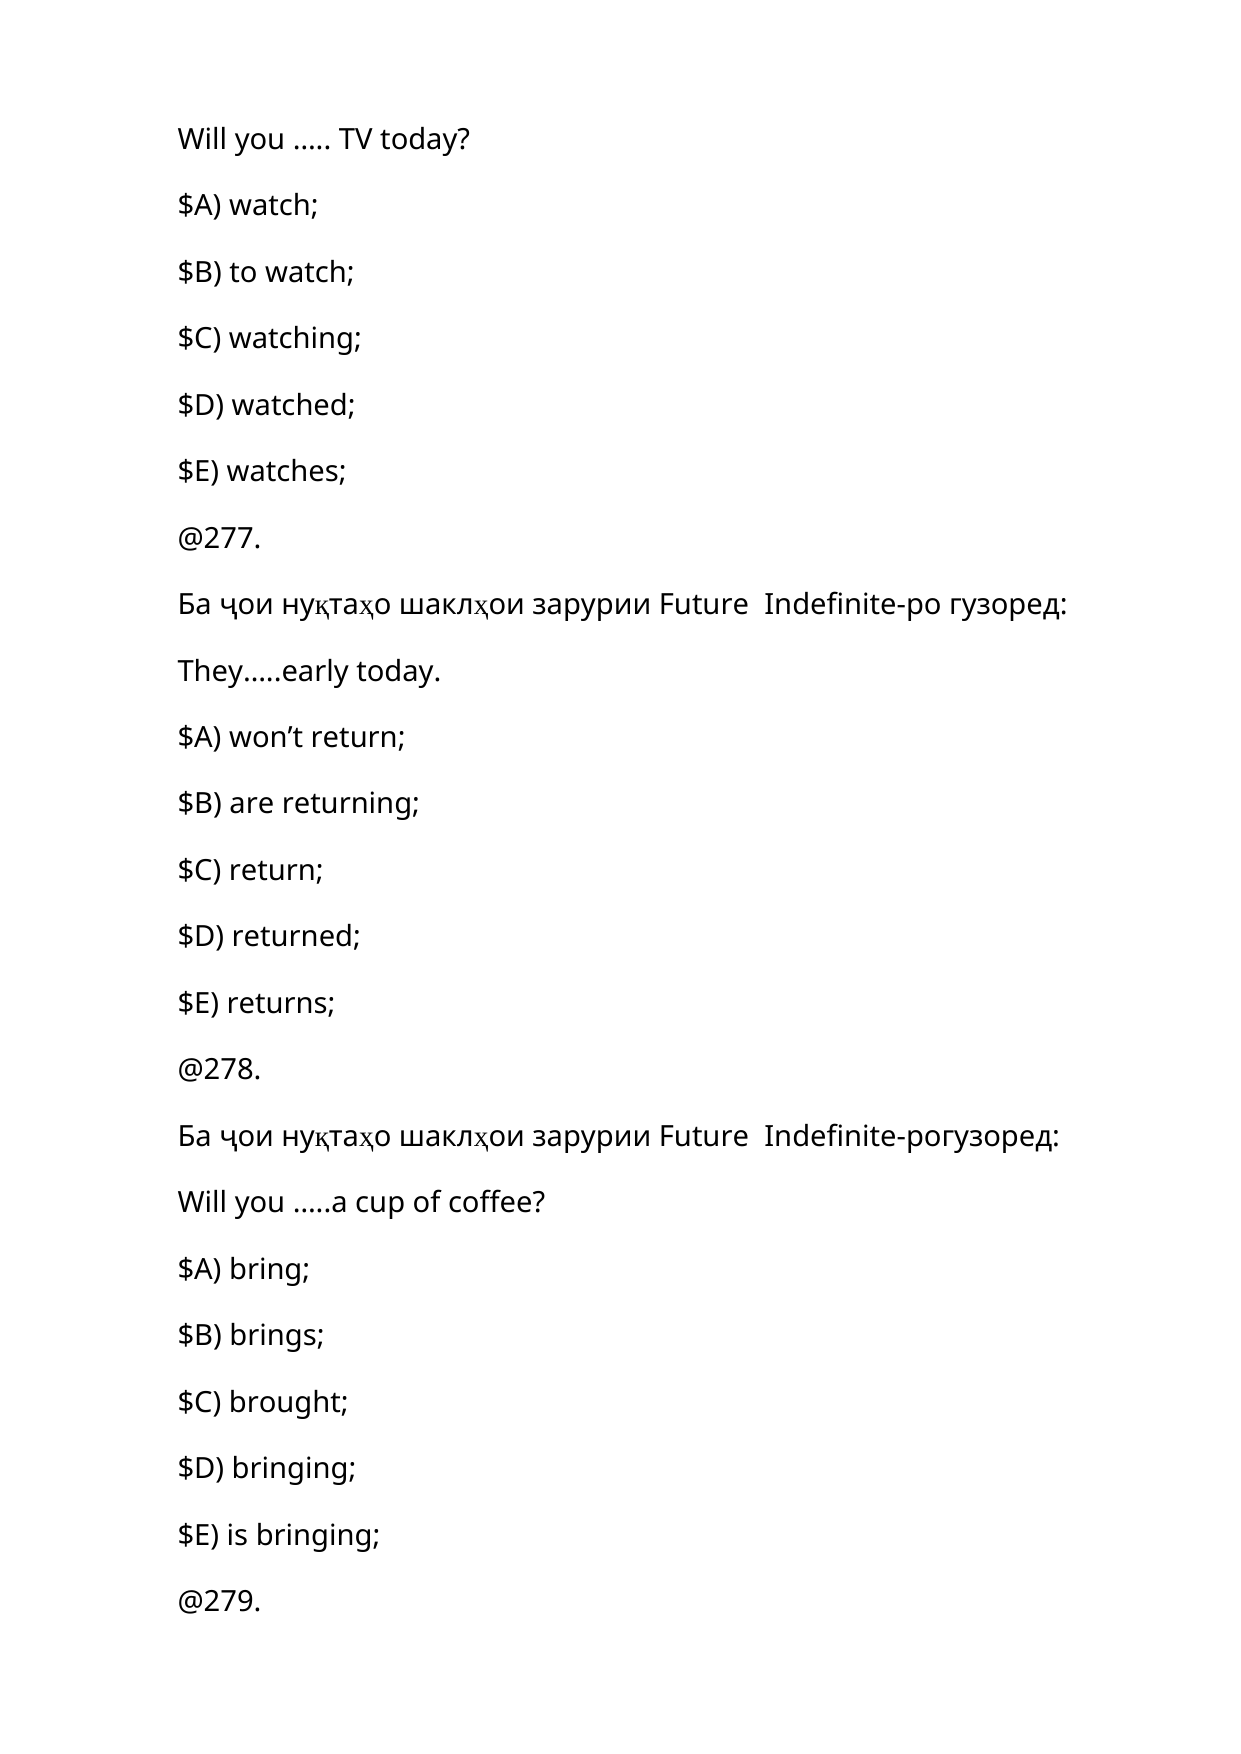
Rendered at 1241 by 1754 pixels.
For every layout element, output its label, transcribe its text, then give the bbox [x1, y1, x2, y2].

text $E) is bringing; [177, 1514, 1152, 1553]
text $C) watching; [177, 317, 1152, 357]
text Will you ….. TV today? [177, 118, 1152, 158]
text @277. [177, 517, 1152, 557]
text $E) returns; [177, 982, 1152, 1022]
text Will you …..a cup of coffee? [177, 1181, 1152, 1221]
text $E) watches; [177, 450, 1152, 490]
text $C) return; [177, 849, 1152, 889]
text $D) watched; [177, 384, 1152, 424]
text $A) won’t return; [177, 716, 1152, 756]
text @278. [177, 1048, 1152, 1088]
text $C) brought; [177, 1381, 1152, 1421]
text $A) watch; [177, 184, 1152, 224]
text $B) brings; [177, 1314, 1152, 1354]
text Ба ҷои нуқтаҳо шаклҳои зарурии Future Indefinite-ро гузоред: [177, 583, 1152, 623]
text $B) are returning; [177, 783, 1152, 822]
text Ба ҷои нуқтаҳо шаклҳои зарурии Future Indefinite-рогузоред: [177, 1115, 1152, 1155]
text $D) bringing; [177, 1447, 1152, 1487]
text They…..early today. [177, 650, 1152, 689]
text $A) bring; [177, 1248, 1152, 1288]
text @279. [177, 1580, 1152, 1620]
text $D) returned; [177, 916, 1152, 955]
text $B) to watch; [177, 251, 1152, 291]
